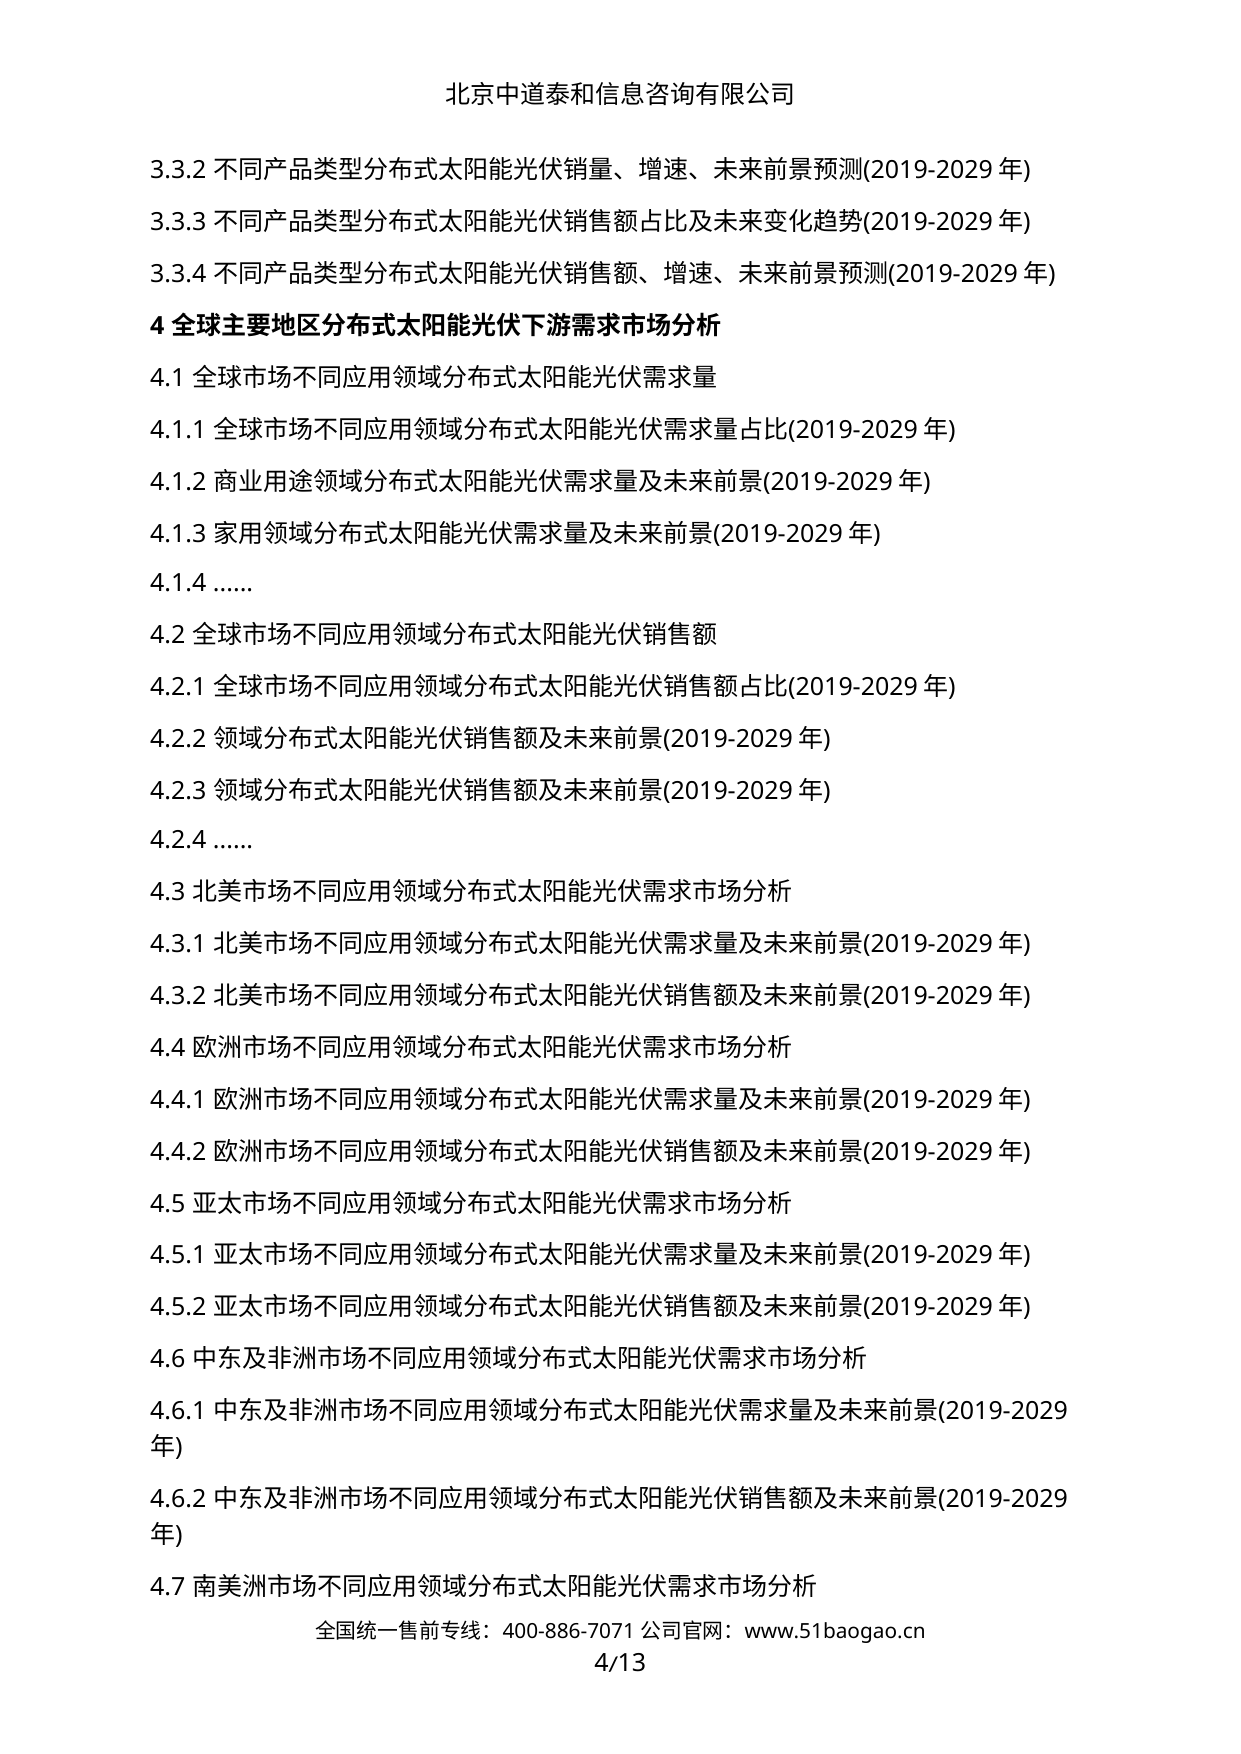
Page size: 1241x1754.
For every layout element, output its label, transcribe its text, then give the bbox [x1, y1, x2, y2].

text 4.2.2 领域分布式太阳能光伏销售额及未来前景(2019-2029年) [150, 718, 1090, 755]
text 3.3.3 不同产品类型分布式太阳能光伏销售额占比及未来变化趋势(2019-2029年) [150, 202, 1090, 238]
text 4.1.3 家用领域分布式太阳能光伏需求量及未来前景(2019-2029年) [150, 513, 1090, 549]
text 4.4.2 欧洲市场不同应用领域分布式太阳能光伏销售额及未来前景(2019-2029年) [150, 1131, 1090, 1167]
text 4.2 全球市场不同应用领域分布式太阳能光伏销售额 [150, 615, 1090, 651]
text 4.1 全球市场不同应用领域分布式太阳能光伏需求量 [150, 357, 1090, 394]
text 4.7 南美洲市场不同应用领域分布式太阳能光伏需求市场分析 [150, 1567, 1090, 1603]
text 4.2.4 ...... [150, 822, 1090, 856]
text 4.1.2 商业用途领域分布式太阳能光伏需求量及未来前景(2019-2029年) [150, 461, 1090, 497]
text 4.6.1 中东及非洲市场不同应用领域分布式太阳能光伏需求量及未来前景(2019-2029年) [150, 1391, 1090, 1463]
text 4.1.4 ...... [150, 565, 1090, 599]
text 4.6.2 中东及非洲市场不同应用领域分布式太阳能光伏销售额及未来前景(2019-2029年) [150, 1479, 1090, 1551]
text 4.4 欧洲市场不同应用领域分布式太阳能光伏需求市场分析 [150, 1027, 1090, 1064]
text 4.2.1 全球市场不同应用领域分布式太阳能光伏销售额占比(2019-2029年) [150, 667, 1090, 703]
text 4.6 中东及非洲市场不同应用领域分布式太阳能光伏需求市场分析 [150, 1339, 1090, 1375]
text 4.5.1 亚太市场不同应用领域分布式太阳能光伏需求量及未来前景(2019-2029年) [150, 1235, 1090, 1271]
text 4 全球主要地区分布式太阳能光伏下游需求市场分析 [150, 306, 1090, 342]
text 4.5.2 亚太市场不同应用领域分布式太阳能光伏销售额及未来前景(2019-2029年) [150, 1287, 1090, 1323]
text 4.3 北美市场不同应用领域分布式太阳能光伏需求市场分析 [150, 872, 1090, 908]
text 4.4.1 欧洲市场不同应用领域分布式太阳能光伏需求量及未来前景(2019-2029年) [150, 1079, 1090, 1116]
text 4.5 亚太市场不同应用领域分布式太阳能光伏需求市场分析 [150, 1183, 1090, 1219]
text 4.1.1 全球市场不同应用领域分布式太阳能光伏需求量占比(2019-2029年) [150, 409, 1090, 446]
text 3.3.4 不同产品类型分布式太阳能光伏销售额、增速、未来前景预测(2019-2029年) [150, 254, 1090, 290]
text 4.3.1 北美市场不同应用领域分布式太阳能光伏需求量及未来前景(2019-2029年) [150, 924, 1090, 960]
text 4.3.2 北美市场不同应用领域分布式太阳能光伏销售额及未来前景(2019-2029年) [150, 976, 1090, 1012]
text 3.3.2 不同产品类型分布式太阳能光伏销量、增速、未来前景预测(2019-2029年) [150, 150, 1090, 186]
text 4.2.3 领域分布式太阳能光伏销售额及未来前景(2019-2029年) [150, 770, 1090, 807]
